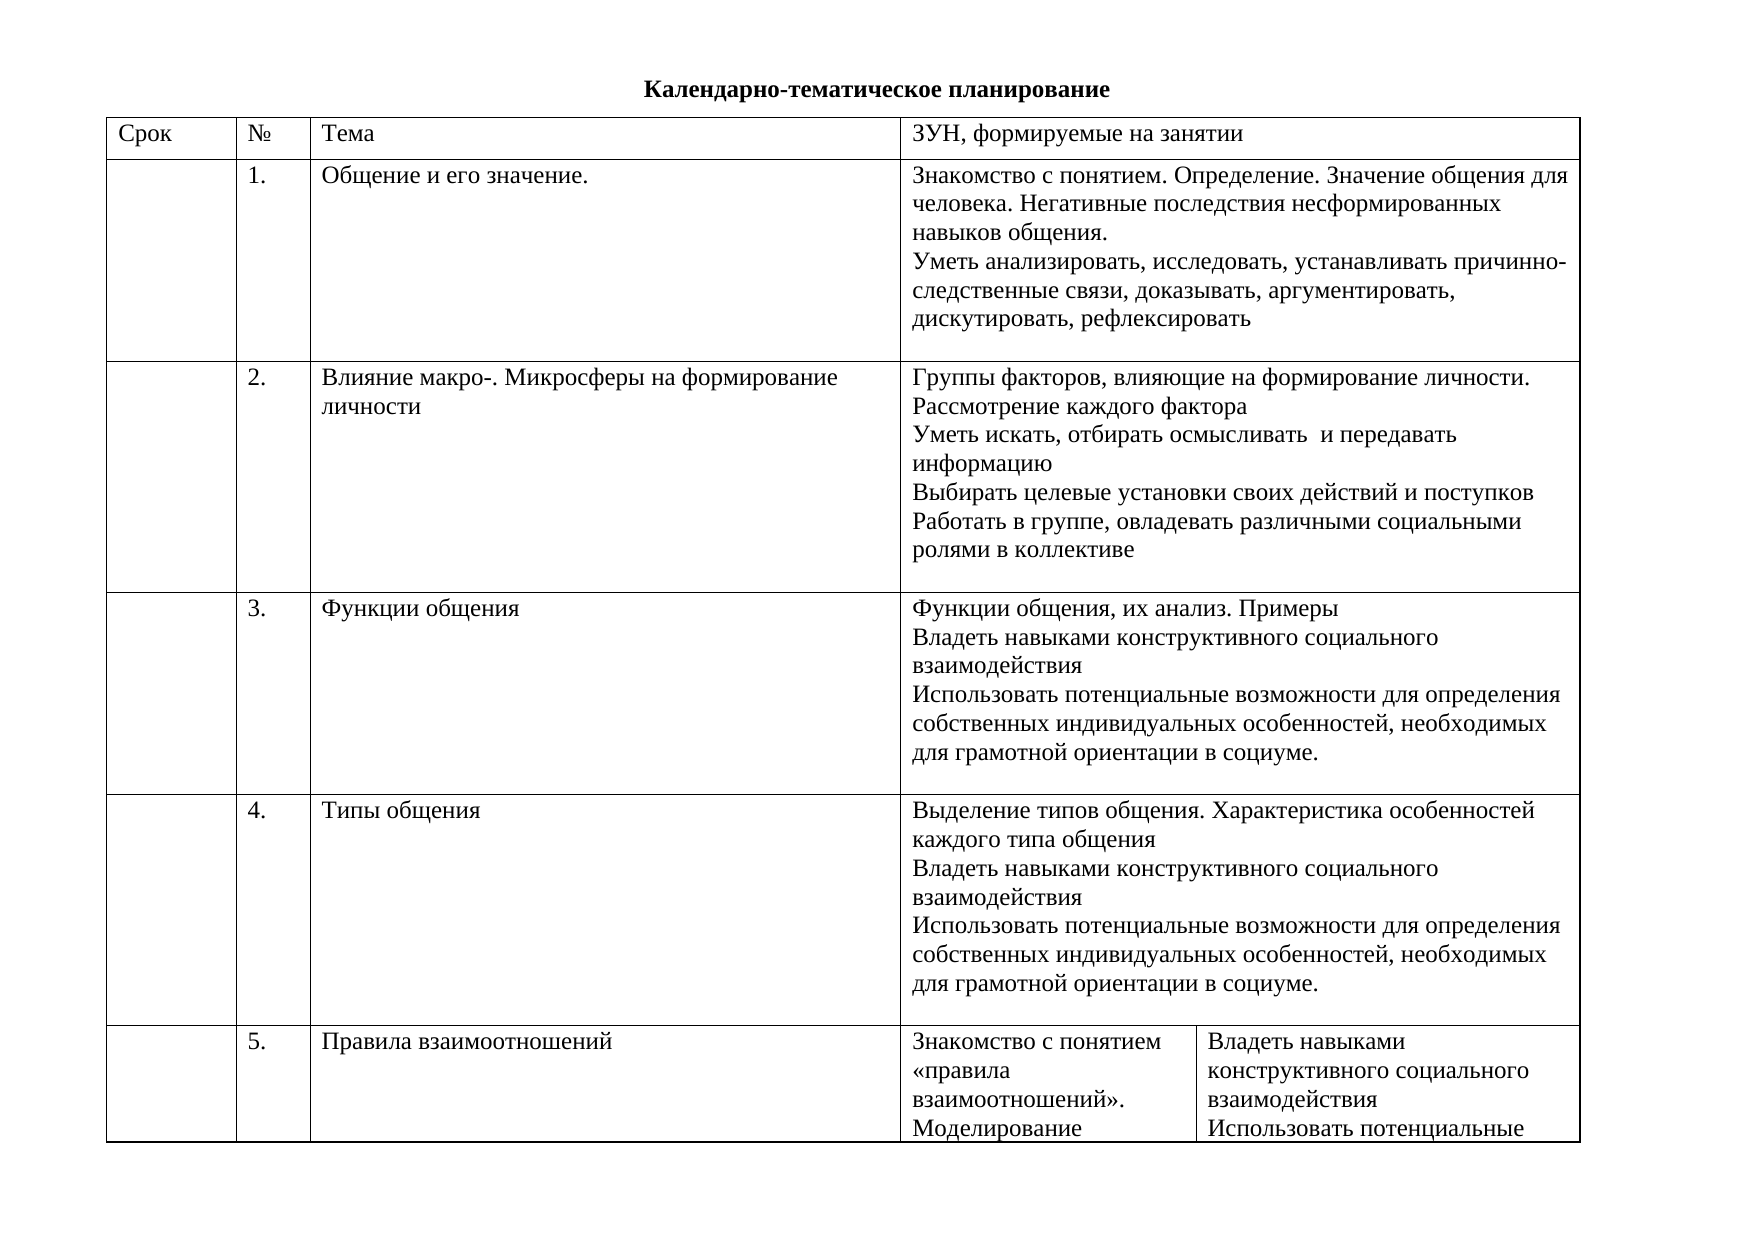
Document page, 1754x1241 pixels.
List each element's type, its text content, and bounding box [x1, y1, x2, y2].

table_cell Влияние макро-. Микросферы на формирование личности [311, 362, 900, 592]
table_cell Типы общения [311, 795, 900, 1025]
table_cell Знакомство с понятием. Определение. Значение общения для человека. Негативные последствия несформированных навыков общения. Уметь анализировать, исследовать, устанавливать причинно-следственные связи, доказывать, аргументировать, дискутировать, рефлексировать [901, 160, 1579, 361]
table_cell [107, 795, 236, 1025]
table_header Тема [311, 118, 900, 159]
table_cell Группы факторов, влияющие на формирование личности. Рассмотрение каждого фактора Уметь искать, отбирать осмысливать и передавать информацию Выбирать целевые установки своих действий и поступков Работать в группе, овладевать различными социальными ролями в коллективе [901, 362, 1579, 592]
table_cell [107, 362, 236, 592]
table_cell Функции общения, их анализ. Примеры Владеть навыками конструктивного социального взаимодействия Использовать потенциальные возможности для определения собственных индивидуальных особенностей, необходимых для грамотной ориентации в социуме. [901, 593, 1579, 794]
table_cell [311, 1026, 900, 1141]
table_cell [901, 1026, 1196, 1141]
table_cell [107, 160, 236, 361]
table_cell [107, 1026, 236, 1141]
table_cell Общение и его значение. [311, 160, 900, 361]
table_cell 2. [237, 362, 310, 592]
table_header № [237, 118, 310, 159]
table_cell 4. [237, 795, 310, 1025]
table_cell 5. [237, 1026, 310, 1141]
table_cell 3. [237, 593, 310, 794]
table_cell Функции общения [311, 593, 900, 794]
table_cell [1197, 1026, 1579, 1141]
table_header ЗУН, формируемые на занятии [901, 118, 1579, 159]
table_cell Выделение типов общения. Характеристика особенностей каждого типа общения Владеть навыками конструктивного социального взаимодействия Использовать потенциальные возможности для определения собственных индивидуальных особенностей, необходимых для грамотной ориентации в социуме. [901, 795, 1579, 1025]
table_header Срок [107, 118, 236, 159]
table_cell [107, 593, 236, 794]
table_cell 1. [237, 160, 310, 361]
text Календарно-тематическое планирование [118, 74, 1636, 103]
